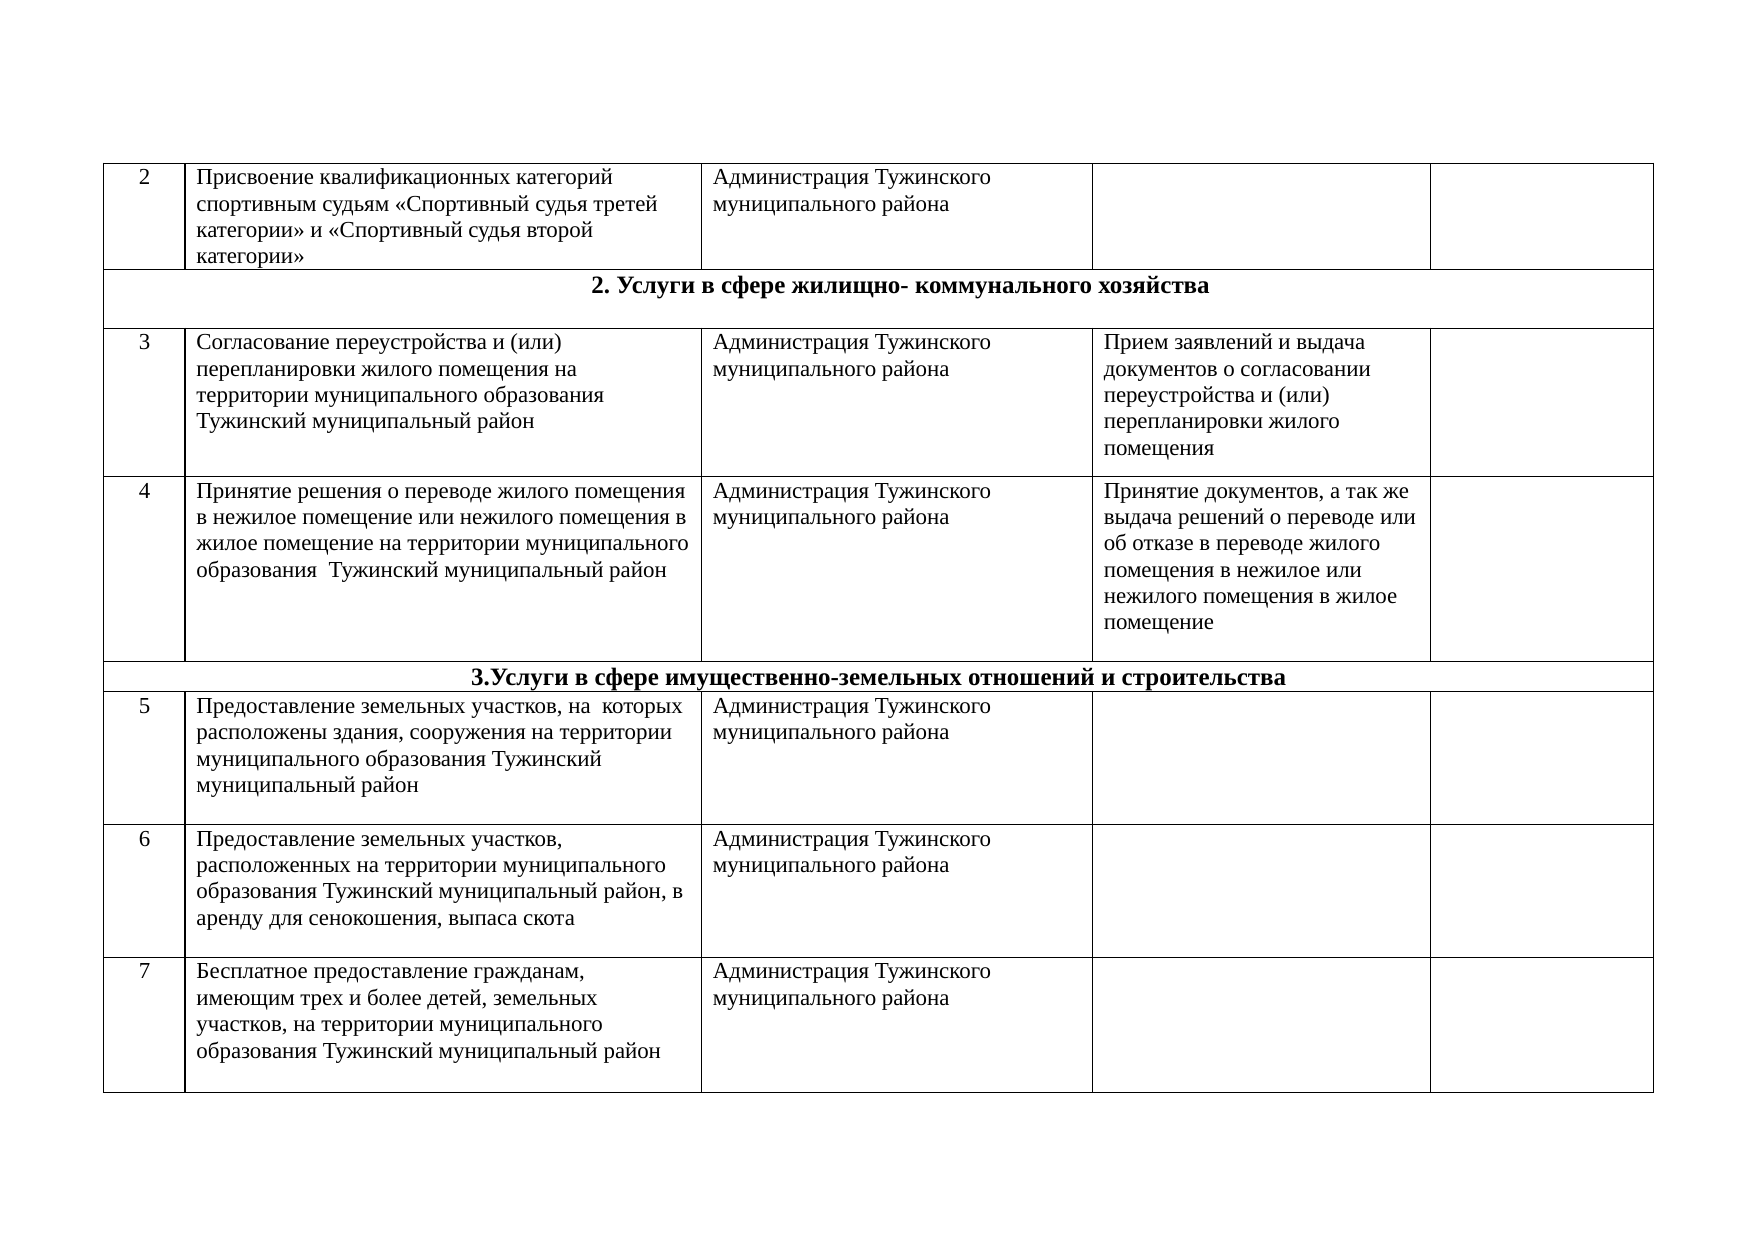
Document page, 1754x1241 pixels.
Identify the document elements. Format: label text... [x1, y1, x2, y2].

table_cell 7 [104, 958, 184, 1092]
table_cell 6 [104, 825, 184, 957]
table_cell 3 [104, 329, 184, 476]
table_cell Предоставление земельных участков, на которых расположены здания, сооружения на территории муниципального образования Тужинский муниципальный район [186, 692, 701, 824]
table_cell [1431, 164, 1653, 269]
table_cell Принятие документов, а так же выдача решений о переводе или об отказе в переводе жилого помещения в нежилое или нежилого помещения в жилое помещение [1093, 477, 1430, 661]
table_cell [1093, 692, 1430, 824]
table_cell [1431, 825, 1653, 957]
table_cell [1431, 477, 1653, 661]
table_cell Администрация Тужинского муниципального района [702, 692, 1092, 824]
table_cell 2 [104, 164, 184, 269]
table_cell Согласование переустройства и (или) перепланировки жилого помещения на территории муниципального образования Тужинский муниципальный район [186, 329, 701, 476]
table_cell [1093, 825, 1430, 957]
table_cell [1093, 958, 1430, 1092]
table_cell Администрация Тужинского муниципального района [702, 958, 1092, 1092]
table_cell 2. Услуги в сфере жилищно- коммунального хозяйства [104, 270, 1653, 327]
table_cell Бесплатное предоставление гражданам, имеющим трех и более детей, земельных участков, на территории муниципального образования Тужинский муниципальный район [186, 958, 701, 1092]
table_cell [1431, 329, 1653, 476]
table_cell 5 [104, 692, 184, 824]
table_cell Принятие решения о переводе жилого помещения в нежилое помещение или нежилого помещения в жилое помещение на территории муниципального образования Тужинский муниципальный район [186, 477, 701, 661]
table_cell Прием заявлений и выдача документов о согласовании переустройства и (или) перепланировки жилого помещения [1093, 329, 1430, 476]
table_cell 4 [104, 477, 184, 661]
table_cell Присвоение квалификационных категорий спортивным судьям «Спортивный судья третей категории» и «Спортивный судья второй категории» [186, 164, 701, 269]
table_cell 3.Услуги в сфере имущественно-земельных отношений и строительства [104, 662, 1653, 691]
table_cell [1431, 958, 1653, 1092]
table_cell Администрация Тужинского муниципального района [702, 825, 1092, 957]
table_cell Администрация Тужинского муниципального района [702, 164, 1092, 269]
table_cell [1431, 692, 1653, 824]
table_cell [1093, 164, 1430, 269]
table_cell Предоставление земельных участков, расположенных на территории муниципального образования Тужинский муниципальный район, в аренду для сенокошения, выпаса скота [186, 825, 701, 957]
table_cell Администрация Тужинского муниципального района [702, 329, 1092, 476]
table_cell Администрация Тужинского муниципального района [702, 477, 1092, 661]
